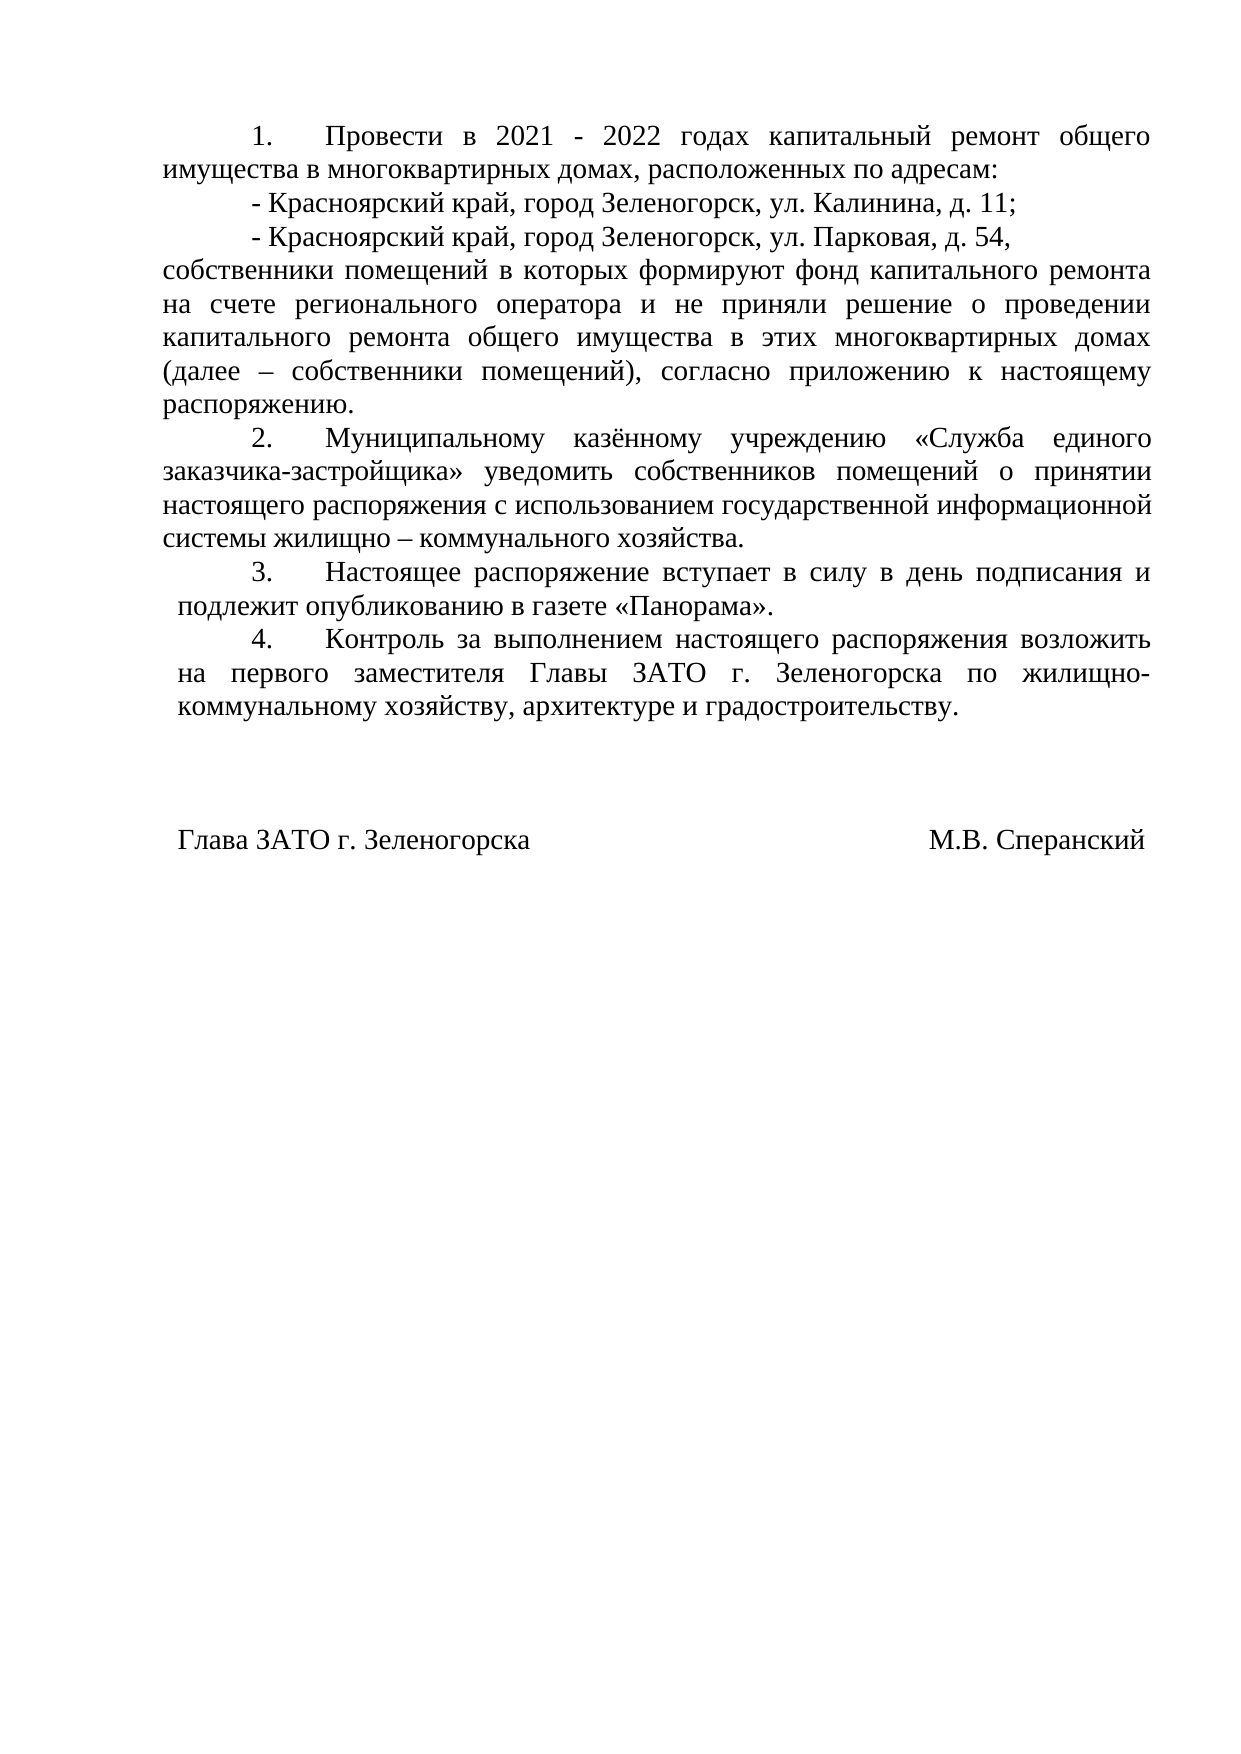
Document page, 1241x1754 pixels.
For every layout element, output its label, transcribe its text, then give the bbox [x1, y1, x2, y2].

text собственники помещений в которых формируют фонд капитального ремонта на счете регионального оператора и не приняли решение о проведении капитального ремонта общего имущества в этих многоквартирных домах (далее – собственники помещений), согласно приложению к настоящему распоряжению. [162, 252, 1152, 420]
list Провести в 2021 - 2022 годах капитальный ремонт общего имущества в многоквартирных домах, расположенных по адресам: [162, 118, 1152, 185]
list Контроль за выполнением настоящего распоряжения возложить на первого заместителя Главы ЗАТО г. Зеленогорска по жилищно-коммунальному хозяйству, архитектуре и градостроительству. [177, 621, 1152, 722]
text - Красноярский край, город Зеленогорск, ул. Парковая, д. 54, [251, 219, 1152, 252]
text - Красноярский край, город Зеленогорск, ул. Калинина, д. 11; [251, 185, 1152, 219]
list Настоящее распоряжение вступает в силу в день подписания и подлежит опубликованию в газете «Панорама». [177, 554, 1152, 621]
list Муниципальному казённому учреждению «Служба единого заказчика-застройщика» уведомить собственников помещений о принятии настоящего распоряжения с использованием государственной информационной системы жилищно – коммунального хозяйства. [162, 420, 1152, 554]
text Глава ЗАТО г. Зеленогорска М.В. Сперанский [177, 822, 1152, 856]
